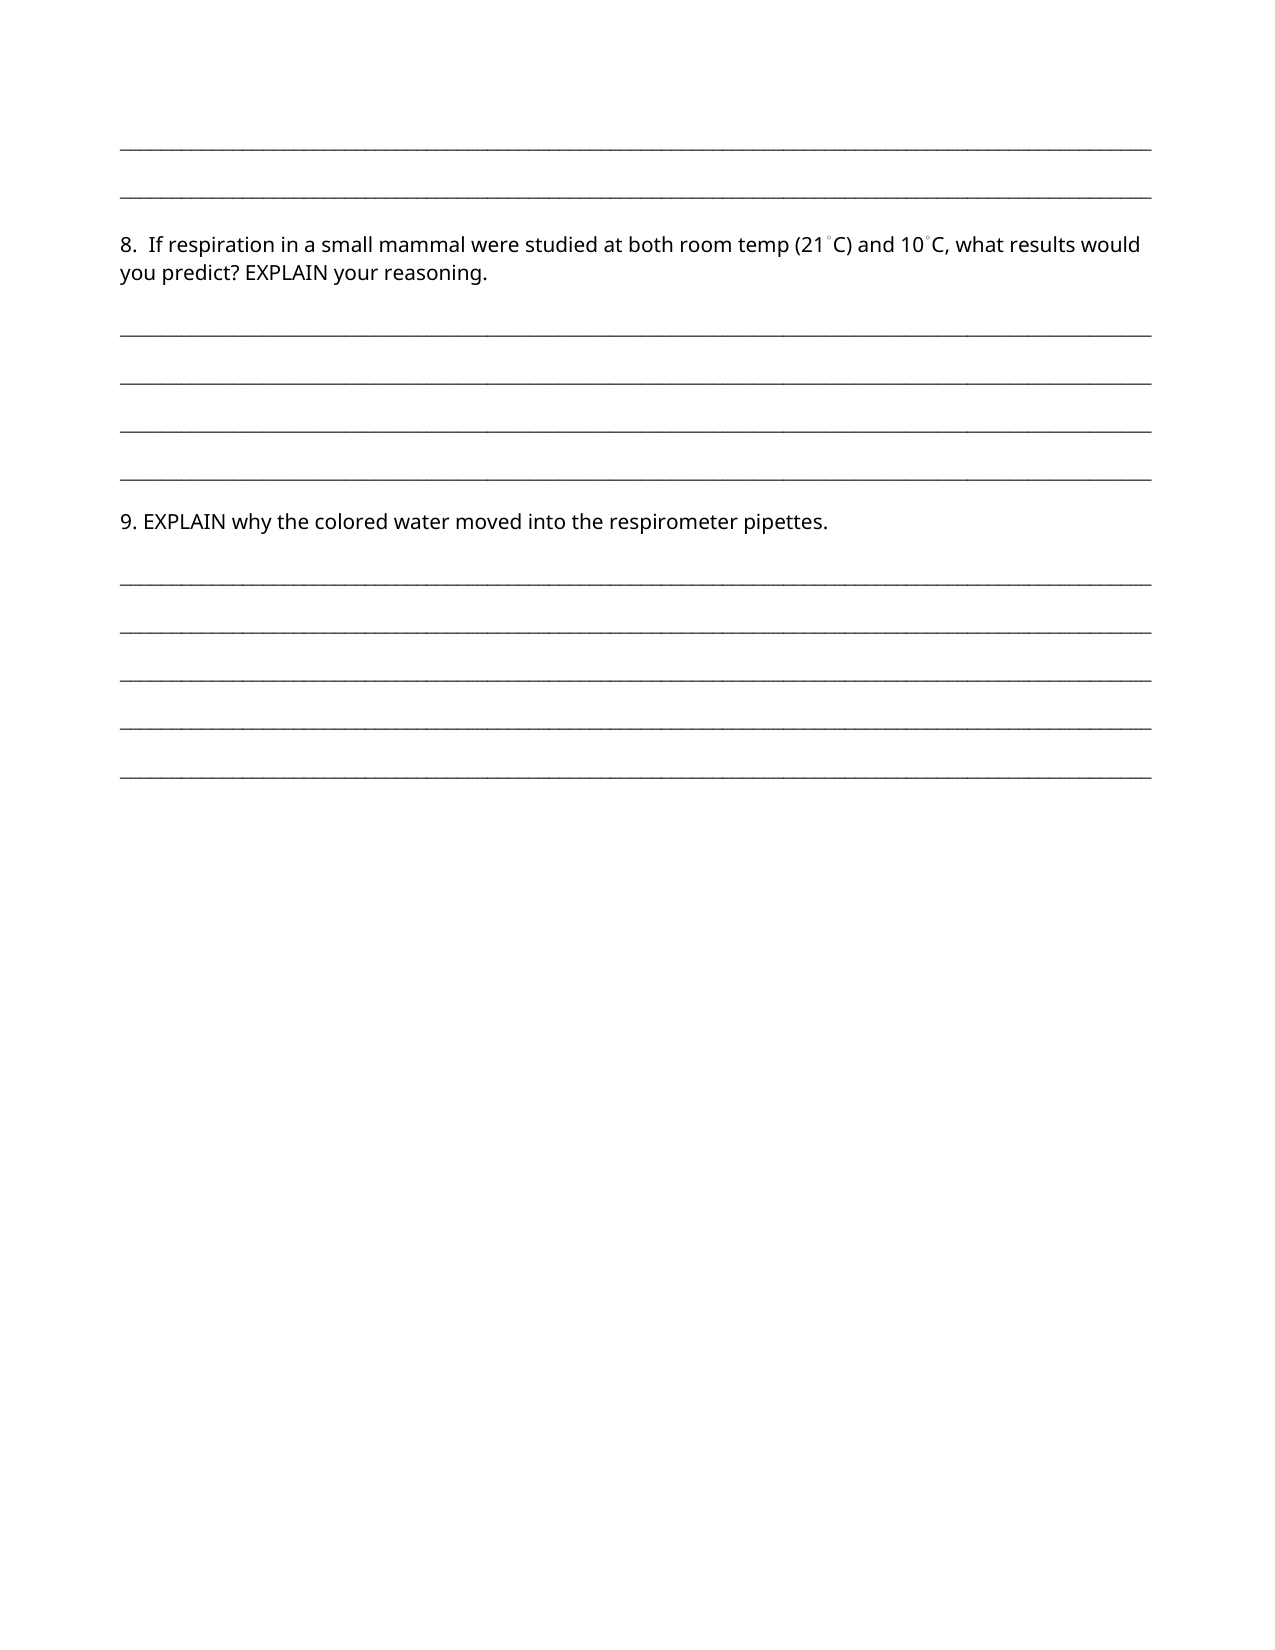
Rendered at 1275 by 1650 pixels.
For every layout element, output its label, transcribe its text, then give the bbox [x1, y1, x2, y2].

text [120, 129, 1155, 153]
text _____________________________________________________________________________________________________ [120, 612, 1155, 636]
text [120, 177, 1155, 201]
text _____________________________________________________________________________________________________ [120, 411, 1155, 435]
text _____________________________________________________________________________________________________ [120, 708, 1155, 732]
text 8. If respiration in a small mammal were studied at both room temp (21◦C) and 10◦C, what results would you predict? EXPLAIN your reasoning. [120, 230, 1155, 287]
text _____________________________________________________________________________________________________ [120, 756, 1155, 781]
text _____________________________________________________________________________________________________ [120, 315, 1155, 339]
text 9. EXPLAIN why the colored water moved into the respirometer pipettes. [120, 507, 1155, 564]
text _____________________________________________________________________________________________________ [120, 459, 1155, 483]
text _____________________________________________________________________________________________________ [120, 660, 1155, 684]
text _____________________________________________________________________________________________________ [120, 363, 1155, 387]
text _____________________________________________________________________________________________________ [120, 564, 1155, 588]
